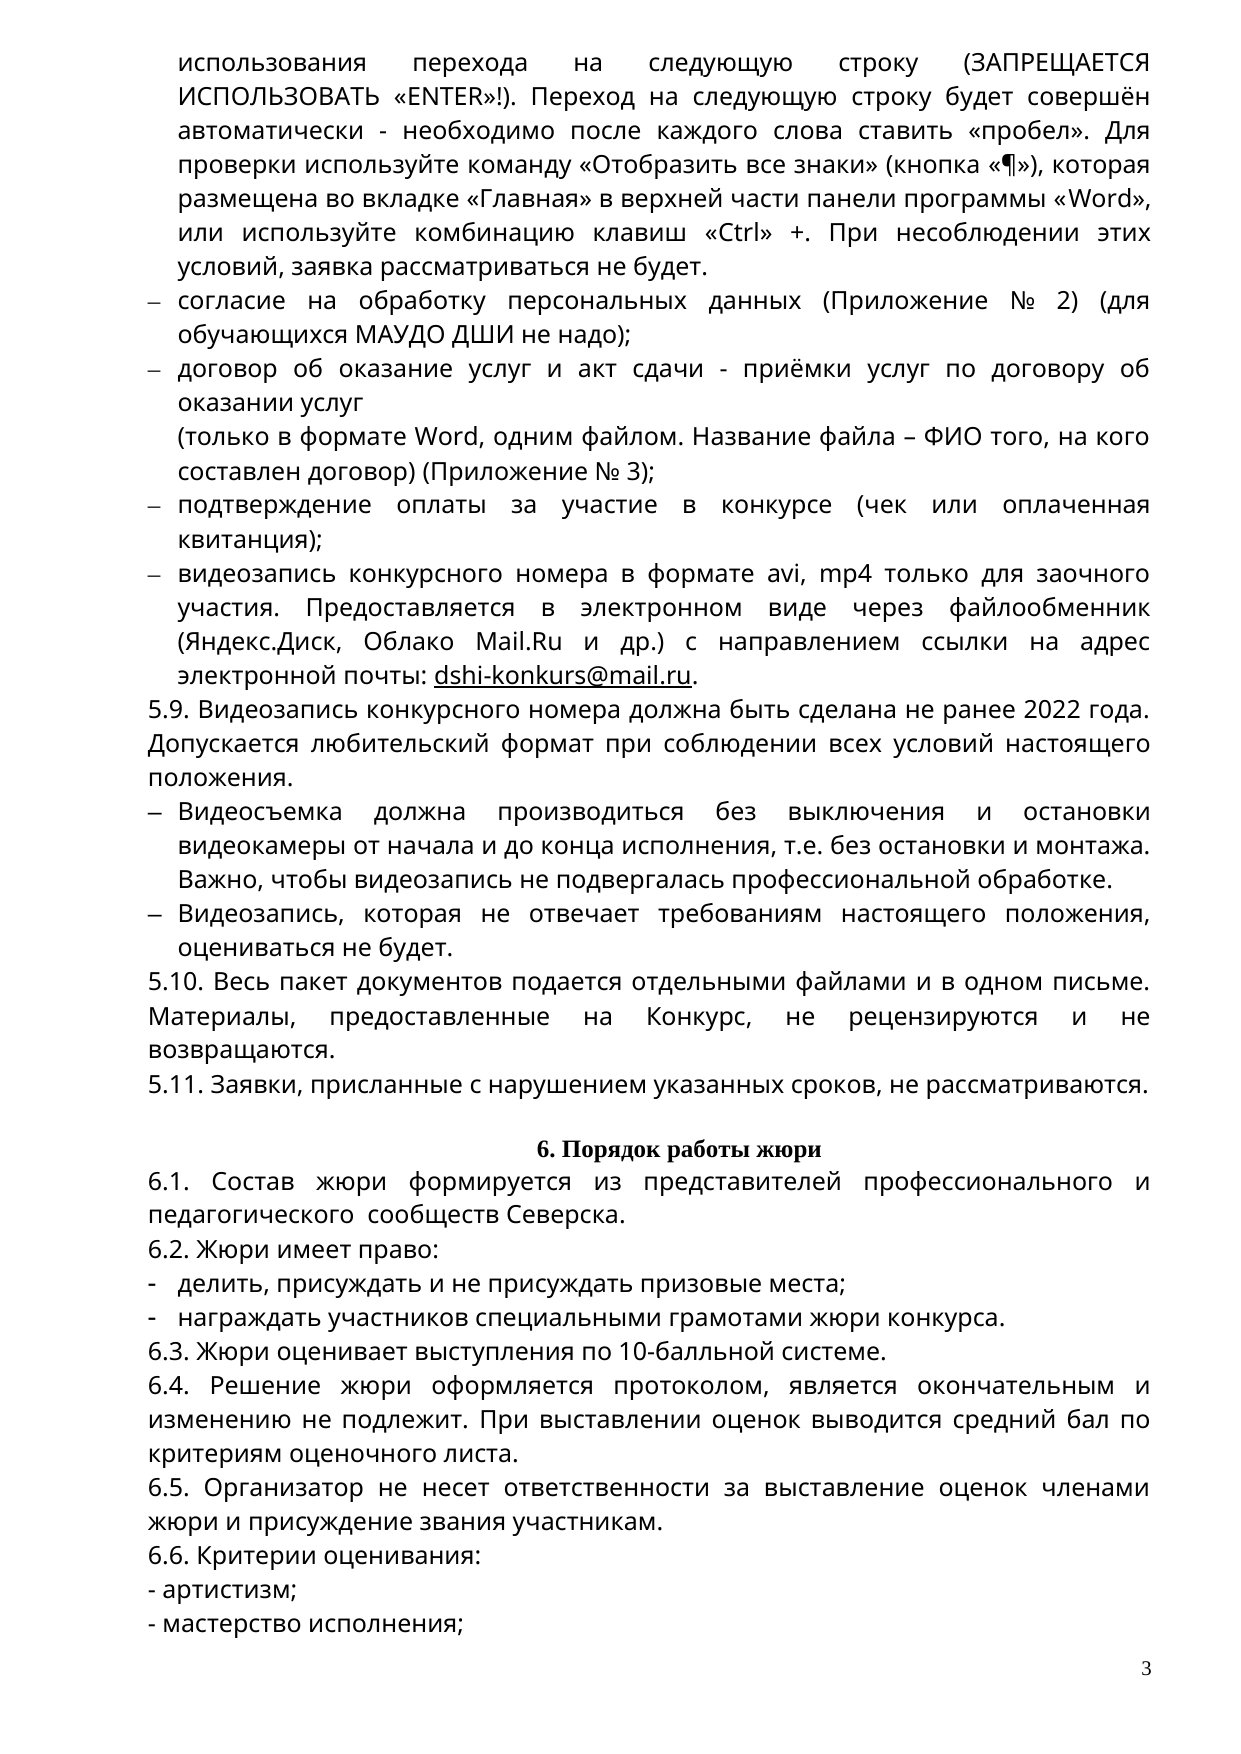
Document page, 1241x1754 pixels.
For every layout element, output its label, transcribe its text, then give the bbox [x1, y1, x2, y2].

text 6.2. Жюри имеет право: [148, 1231, 1152, 1265]
text 6.1. Состав жюри формируется из представителей профессионального и педагогического сообществ Северска. [148, 1163, 1152, 1231]
list Видеозапись, которая не отвечает требованиям настоящего положения, оцениваться не будет. [148, 896, 1152, 964]
list видеозапись конкурсного номера в формате avi, mp4 только для заочного участия. Предоставляется в электронном виде через файлообменник (Яндекс.Диск, Облако Mail.Ru и др.) с направлением ссылки на адрес электронной почты: dshi-konkurs@mail.ru. [148, 555, 1152, 692]
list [148, 44, 1152, 283]
list награждать участников специальными грамотами жюри конкурса. [148, 1299, 1152, 1333]
list 5.11. Заявки, присланные с нарушением указанных сроков, не рассматриваются. [148, 1066, 1152, 1100]
text - артистизм; [148, 1572, 1152, 1606]
list 6.3. Жюри оценивает выступления по 10-балльной системе. [148, 1333, 1152, 1367]
list подтверждение оплаты за участие в конкурсе (чек или оплаченная квитанция); [148, 487, 1152, 555]
text 6.6. Критерии оценивания: [148, 1538, 1152, 1572]
text 6.5. Организатор не несет ответственности за выставление оценок членами жюри и присуждение звания участникам. [148, 1470, 1152, 1538]
text - мастерство исполнения; [148, 1606, 1152, 1640]
list 6. Порядок работы жюри [162, 1134, 1152, 1163]
list договор об оказание услуг и акт сдачи - приёмки услуг по договору об оказании услуг [148, 351, 1152, 419]
list (только в формате Word, одним файлом. Название файла – ФИО того, на кого составлен договор) (Приложение № 3); [177, 419, 1152, 487]
list 5.9. Видеозапись конкурсного номера должна быть сделана не ранее 2022 года. Допускается любительский формат при соблюдении всех условий настоящего положения. [148, 692, 1152, 794]
list 5.10. Весь пакет документов подается отдельными файлами и в одном письме. Материалы, предоставленные на Конкурс, не рецензируются и не возвращаются. [148, 964, 1152, 1066]
text 6.4. Решение жюри оформляется протоколом, является окончательным и изменению не подлежит. При выставлении оценок выводится средний бал по критериям оценочного листа. [148, 1367, 1152, 1470]
list Видеосъемка должна производиться без выключения и остановки видеокамеры от начала и до конца исполнения, т.е. без остановки и монтажа. Важно, чтобы видеозапись не подвергалась профессиональной обработке. [148, 794, 1152, 896]
list делить, присуждать и не присуждать призовые места; [148, 1265, 1152, 1299]
list согласие на обработку персональных данных (Приложение № 2) (для обучающихся МАУДО ДШИ не надо); [148, 283, 1152, 351]
